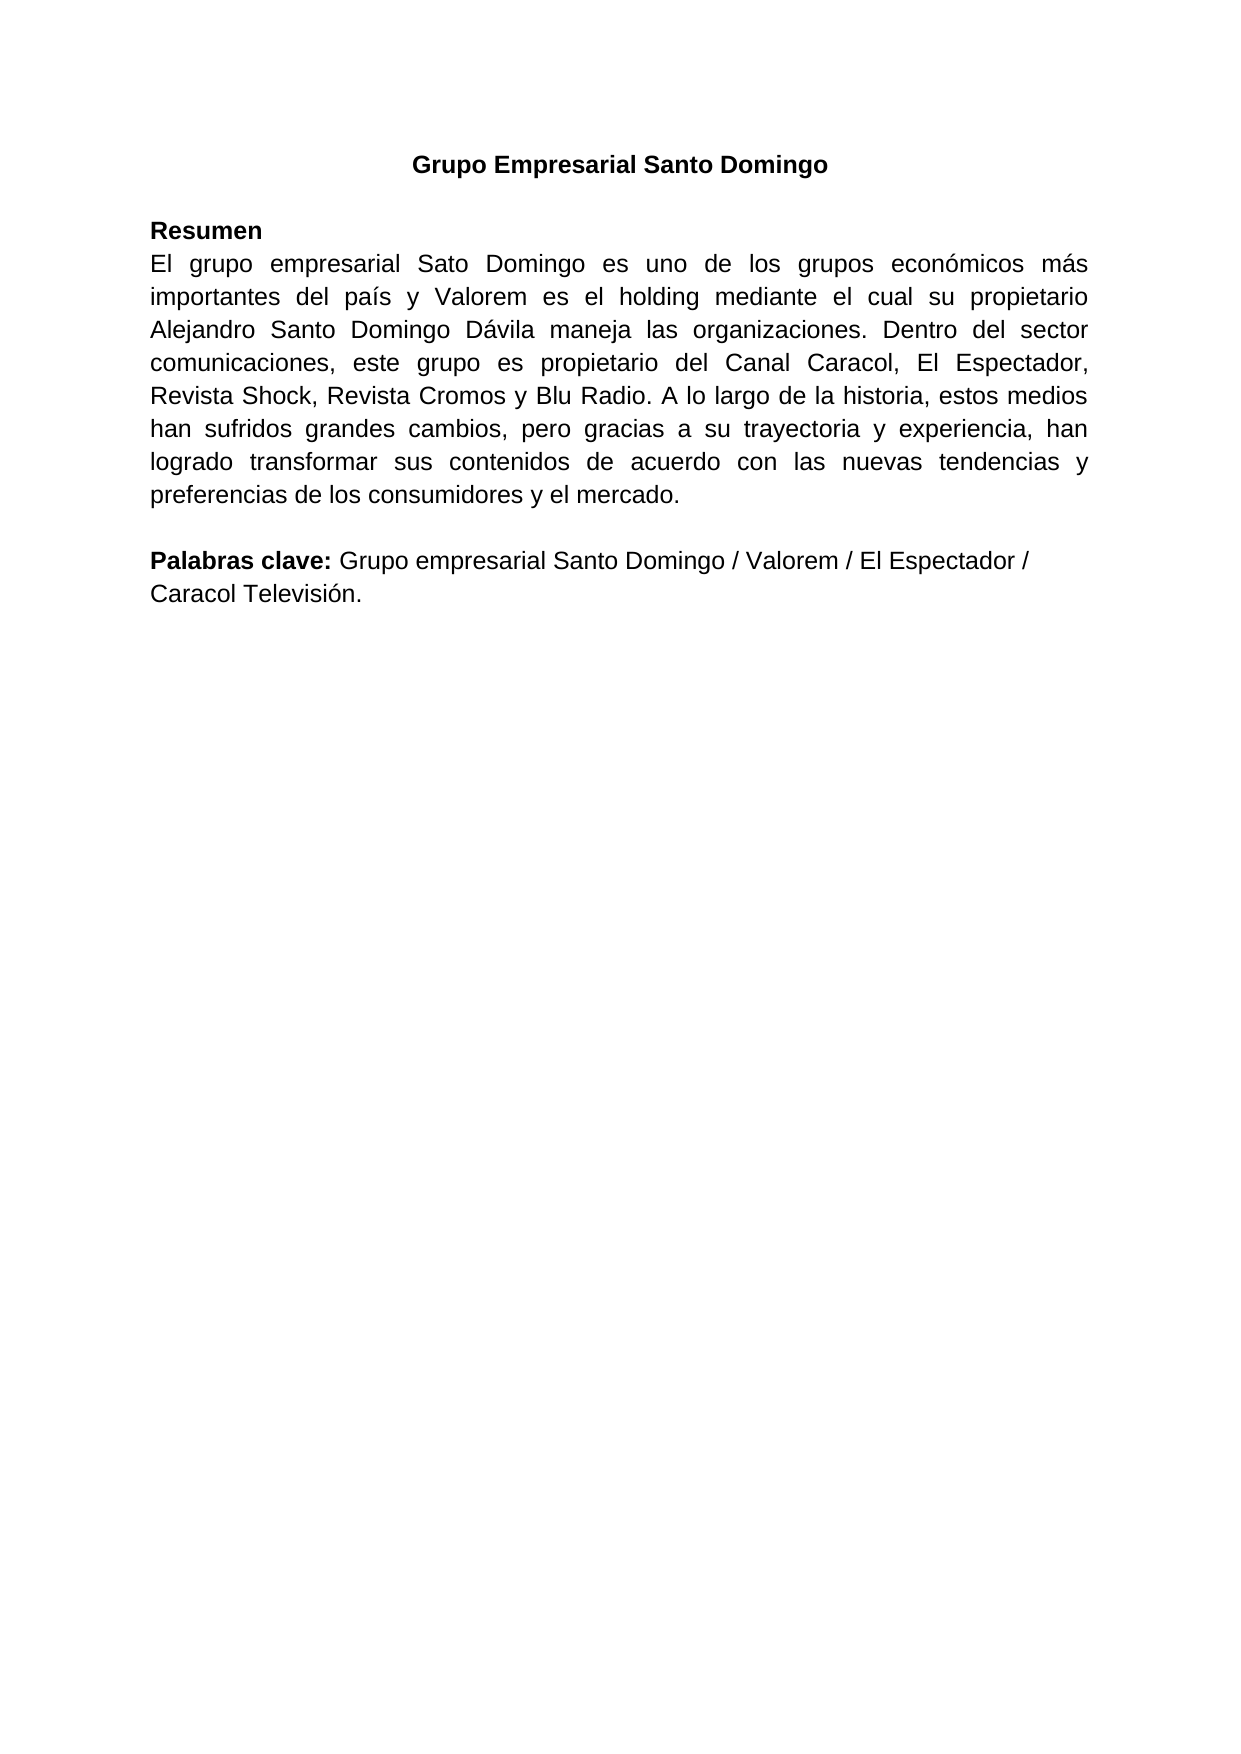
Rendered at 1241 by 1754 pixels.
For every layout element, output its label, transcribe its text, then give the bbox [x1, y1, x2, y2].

text Grupo Empresarial Santo Domingo [150, 150, 1090, 179]
text Palabras clave: Grupo empresarial Santo Domingo / Valorem / El Espectador / Caracol Televisión. [150, 546, 1090, 608]
text Resumen [150, 216, 1090, 245]
text El grupo empresarial Sato Domingo es uno de los grupos económicos más importantes del país y Valorem es el holding mediante el cual su propietario Alejandro Santo Domingo Dávila maneja las organizaciones. Dentro del sector comunicaciones, este grupo es propietario del Canal Caracol, El Espectador, Revista Shock, Revista Cromos y Blu Radio. A lo largo de la historia, estos medios han sufridos grandes cambios, pero gracias a su trayectoria y experiencia, han logrado transformar sus contenidos de acuerdo con las nuevas tendencias y preferencias de los consumidores y el mercado. [150, 249, 1090, 509]
